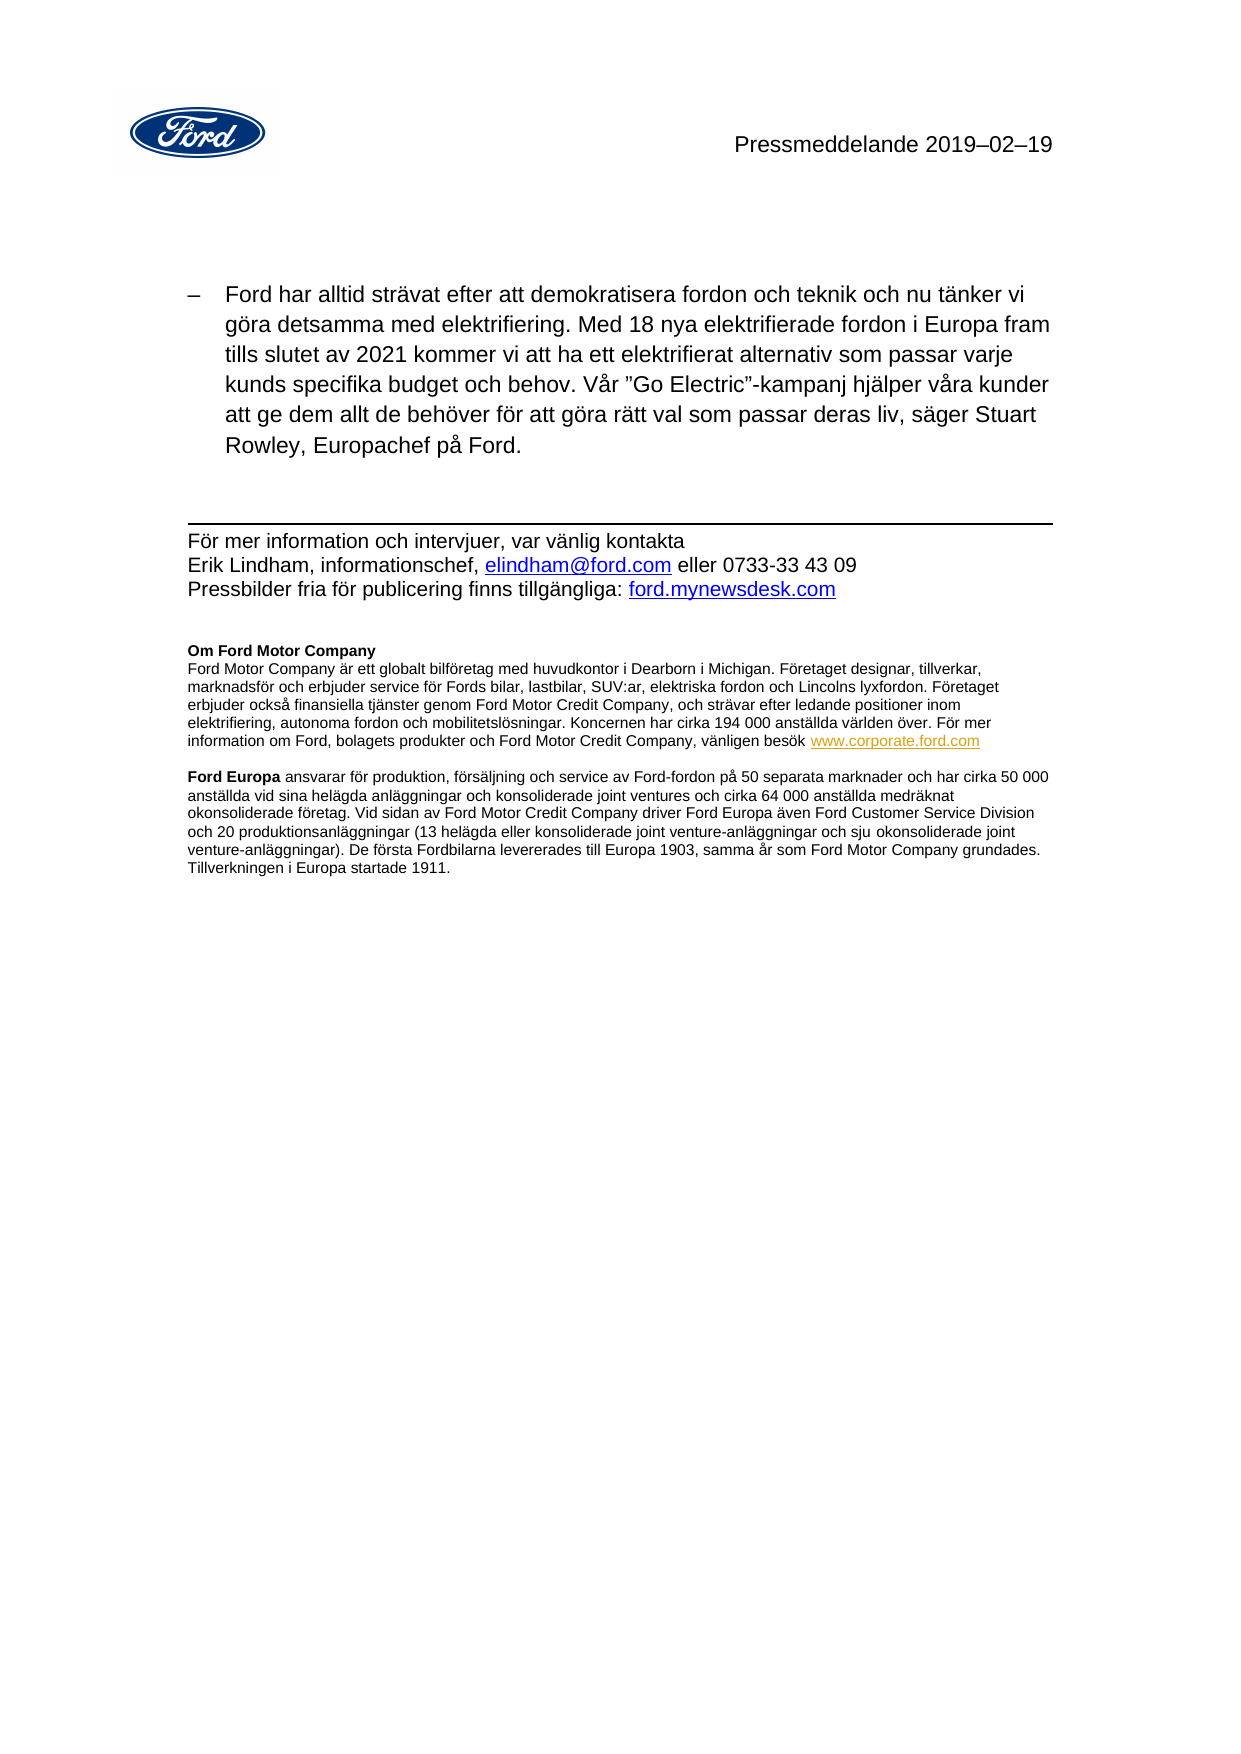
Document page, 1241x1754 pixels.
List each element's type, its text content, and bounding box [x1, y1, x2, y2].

text Om Ford Motor Company [187, 642, 1053, 660]
text Ford Europa ansvarar för produktion, försäljning och service av Ford-fordon på 50 separata marknader och har cirka 50 000 anställda vid sina helägda anläggningar och konsoliderade joint ventures och cirka 64 000 anställda medräknat okonsoliderade företag. Vid sidan av Ford Motor Credit Company driver Ford Europa även Ford Customer Service Division och 20 produktionsanläggningar (13 helägda eller konsoliderade joint venture-anläggningar och sju okonsoliderade joint venture-anläggningar). De första Fordbilarna levererades till Europa 1903, samma år som Ford Motor Company grundades. Tillverkningen i Europa startade 1911. [187, 768, 1053, 876]
text För mer information och intervjuer, var vänlig kontakta [187, 529, 1053, 553]
text Erik Lindham, informationschef, elindham@ford.com eller 0733-33 43 09 [187, 553, 1053, 577]
text Pressbilder fria för publicering finns tillgängliga: ford.mynewsdesk.com [187, 577, 1053, 601]
picture [113, 90, 280, 172]
list Ford har alltid strävat efter att demokratisera fordon och teknik och nu tänker vi göra detsamma med elektrifiering. Med 18 nya elektrifierade fordon i Europa fram tills slutet av 2021 kommer vi att ha ett elektrifierat alternativ som passar varje kunds specifika budget och behov. Vår ”Go Electric”-kampanj hjälper våra kunder att ge dem allt de behöver för att göra rätt val som passar deras liv, säger Stuart Rowley, Europachef på Ford. [187, 281, 1053, 458]
text Ford Motor Company är ett globalt bilföretag med huvudkontor i Dearborn i Michigan. Företaget designar, tillverkar, marknadsför och erbjuder service för Fords bilar, lastbilar, SUV:ar, elektriska fordon och Lincolns lyxfordon. Företaget erbjuder också finansiella tjänster genom Ford Motor Credit Company, och strävar efter ledande positioner inom elektrifiering, autonoma fordon och mobilitetslösningar. Koncernen har cirka 194 000 anställda världen över. För mer information om Ford, bolagets produkter och Ford Motor Credit Company, vänligen besök www.corporate.ford.com [187, 660, 1053, 750]
